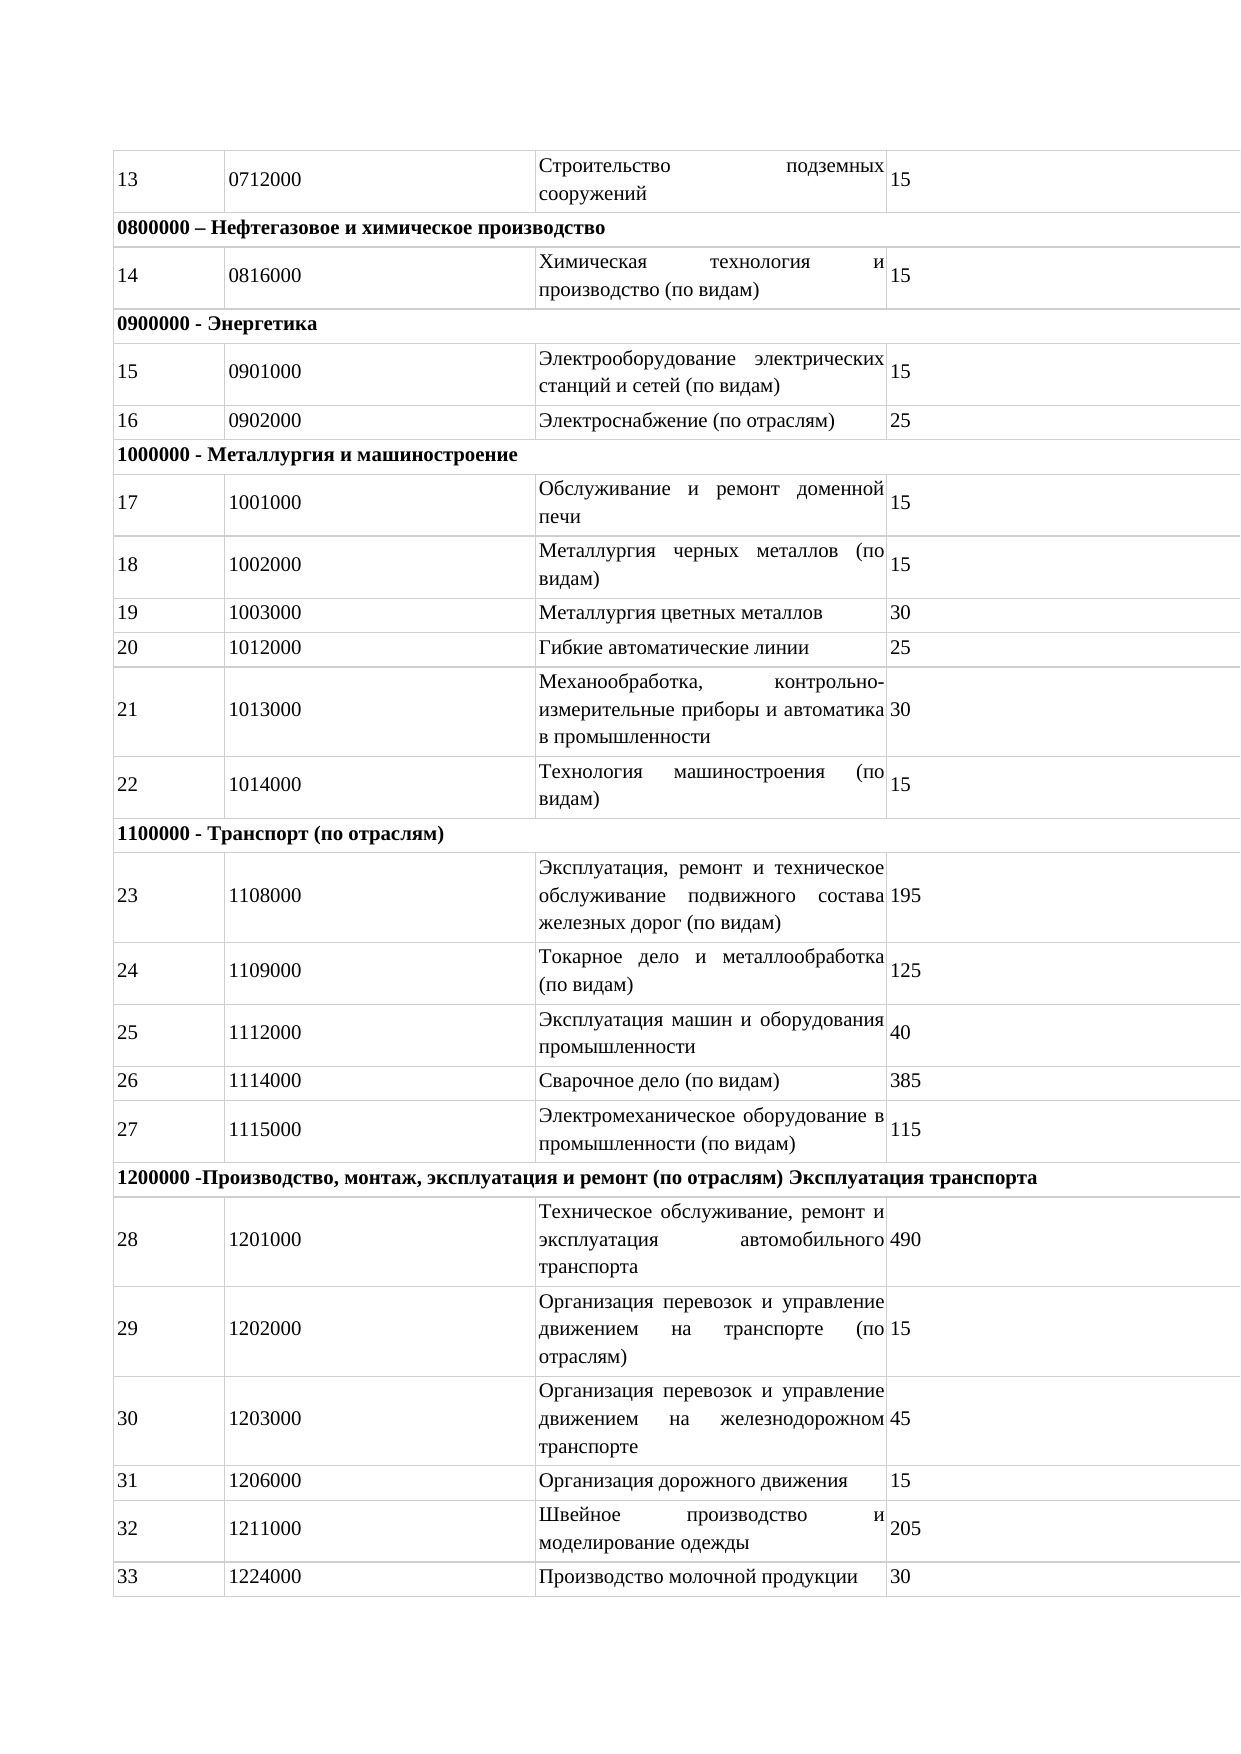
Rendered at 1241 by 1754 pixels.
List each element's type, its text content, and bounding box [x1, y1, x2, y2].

table_cell 1000000 - Металлургия и машиностроение [114, 440, 1240, 473]
table_cell 1200000 -Производство, монтаж, эксплуатация и ремонт (по отраслям) Эксплуатация транспорта [114, 1163, 1240, 1196]
table_cell 15 [887, 537, 1240, 597]
table_cell Эксплуатация, ремонт и техническое обслуживание подвижного состава железных дорог (по видам) [536, 853, 886, 942]
table_cell 20 [114, 633, 224, 666]
table_cell 1014000 [225, 757, 535, 818]
table_cell 25 [114, 1005, 224, 1066]
table_cell 1013000 [225, 668, 535, 756]
table_cell 23 [114, 853, 224, 942]
table_cell 29 [114, 1287, 224, 1376]
table_cell 15 [887, 344, 1240, 405]
table_cell 0901000 [225, 344, 535, 405]
table_cell 27 [114, 1101, 224, 1162]
table_cell Эксплуатация машин и оборудования промышленности [536, 1005, 886, 1066]
table_cell 205 [887, 1501, 1240, 1561]
table_cell 45 [887, 1377, 1240, 1465]
table_cell 1202000 [225, 1287, 535, 1376]
table_cell 28 [114, 1198, 224, 1286]
table_cell Швейное производство и моделирование одежды [536, 1501, 886, 1561]
table_cell 40 [887, 1005, 1240, 1066]
table_cell Электроснабжение (по отраслям) [536, 406, 886, 439]
table_cell Электромеханическое оборудование в промышленности (по видам) [536, 1101, 886, 1162]
table_cell Сварочное дело (по видам) [536, 1067, 886, 1100]
table_cell 1003000 [225, 599, 535, 632]
table_cell Организация перевозок и управление движением на транспорте (по отраслям) [536, 1287, 886, 1376]
table_cell Организация перевозок и управление движением на железнодорожном транспорте [536, 1377, 886, 1465]
table_cell Технология машиностроения (по видам) [536, 757, 886, 818]
table_cell 0712000 [225, 151, 535, 212]
table_cell 33 [114, 1563, 224, 1596]
table_cell 1100000 - Транспорт (по отраслям) [114, 819, 1240, 852]
table_cell 26 [114, 1067, 224, 1100]
table_cell 15 [887, 757, 1240, 818]
table_cell 1112000 [225, 1005, 535, 1066]
table_cell 195 [887, 853, 1240, 942]
table_cell 16 [114, 406, 224, 439]
table_cell 1211000 [225, 1501, 535, 1561]
table_cell 22 [114, 757, 224, 818]
table_cell 1114000 [225, 1067, 535, 1100]
table_cell 115 [887, 1101, 1240, 1162]
table_cell Строительство подземных сооружений [536, 151, 886, 212]
table_cell Химическая технология и производство (по видам) [536, 248, 886, 308]
table_cell 1201000 [225, 1198, 535, 1286]
table_cell 1206000 [225, 1466, 535, 1499]
table_cell 19 [114, 599, 224, 632]
table_cell 1012000 [225, 633, 535, 666]
table_cell Техническое обслуживание, ремонт и эксплуатация автомобильного транспорта [536, 1198, 886, 1286]
table_cell 1115000 [225, 1101, 535, 1162]
table_cell 15 [887, 151, 1240, 212]
table_cell Обслуживание и ремонт доменной печи [536, 475, 886, 535]
table_cell 30 [114, 1377, 224, 1465]
table_cell 1224000 [225, 1563, 535, 1596]
table_cell 1001000 [225, 475, 535, 535]
table_cell Механообработка, контрольно-измерительные приборы и автоматика в промышленности [536, 668, 886, 756]
table_cell 30 [887, 668, 1240, 756]
table_cell 490 [887, 1198, 1240, 1286]
table_cell 15 [887, 1466, 1240, 1499]
table_cell 13 [114, 151, 224, 212]
table_cell 0900000 - Энергетика [114, 310, 1240, 343]
table_cell 25 [887, 406, 1240, 439]
table_cell Металлургия цветных металлов [536, 599, 886, 632]
table_cell 0816000 [225, 248, 535, 308]
table_cell Организация дорожного движения [536, 1466, 886, 1499]
table_cell 30 [887, 599, 1240, 632]
table_cell Электрооборудование электрических станций и сетей (по видам) [536, 344, 886, 405]
table_cell 17 [114, 475, 224, 535]
table_cell 25 [887, 633, 1240, 666]
table_cell 24 [114, 943, 224, 1004]
table_cell 1002000 [225, 537, 535, 597]
table_cell 15 [887, 1287, 1240, 1376]
table_cell 14 [114, 248, 224, 308]
table_cell 0800000 – Нефтегазовое и химическое производство [114, 213, 1240, 246]
table_cell 385 [887, 1067, 1240, 1100]
table_cell 21 [114, 668, 224, 756]
table_cell Гибкие автоматические линии [536, 633, 886, 666]
table_cell 15 [887, 475, 1240, 535]
table_cell 32 [114, 1501, 224, 1561]
table_cell 1203000 [225, 1377, 535, 1465]
table_cell Производство молочной продукции [536, 1563, 886, 1596]
table_cell 18 [114, 537, 224, 597]
table_cell Токарное дело и металлообработка (по видам) [536, 943, 886, 1004]
table_cell 31 [114, 1466, 224, 1499]
table_cell Металлургия черных металлов (по видам) [536, 537, 886, 597]
table_cell 30 [887, 1563, 1240, 1596]
table_cell 125 [887, 943, 1240, 1004]
table_cell 1109000 [225, 943, 535, 1004]
table_cell 15 [114, 344, 224, 405]
table_cell 0902000 [225, 406, 535, 439]
table_cell 15 [887, 248, 1240, 308]
table_cell 1108000 [225, 853, 535, 942]
